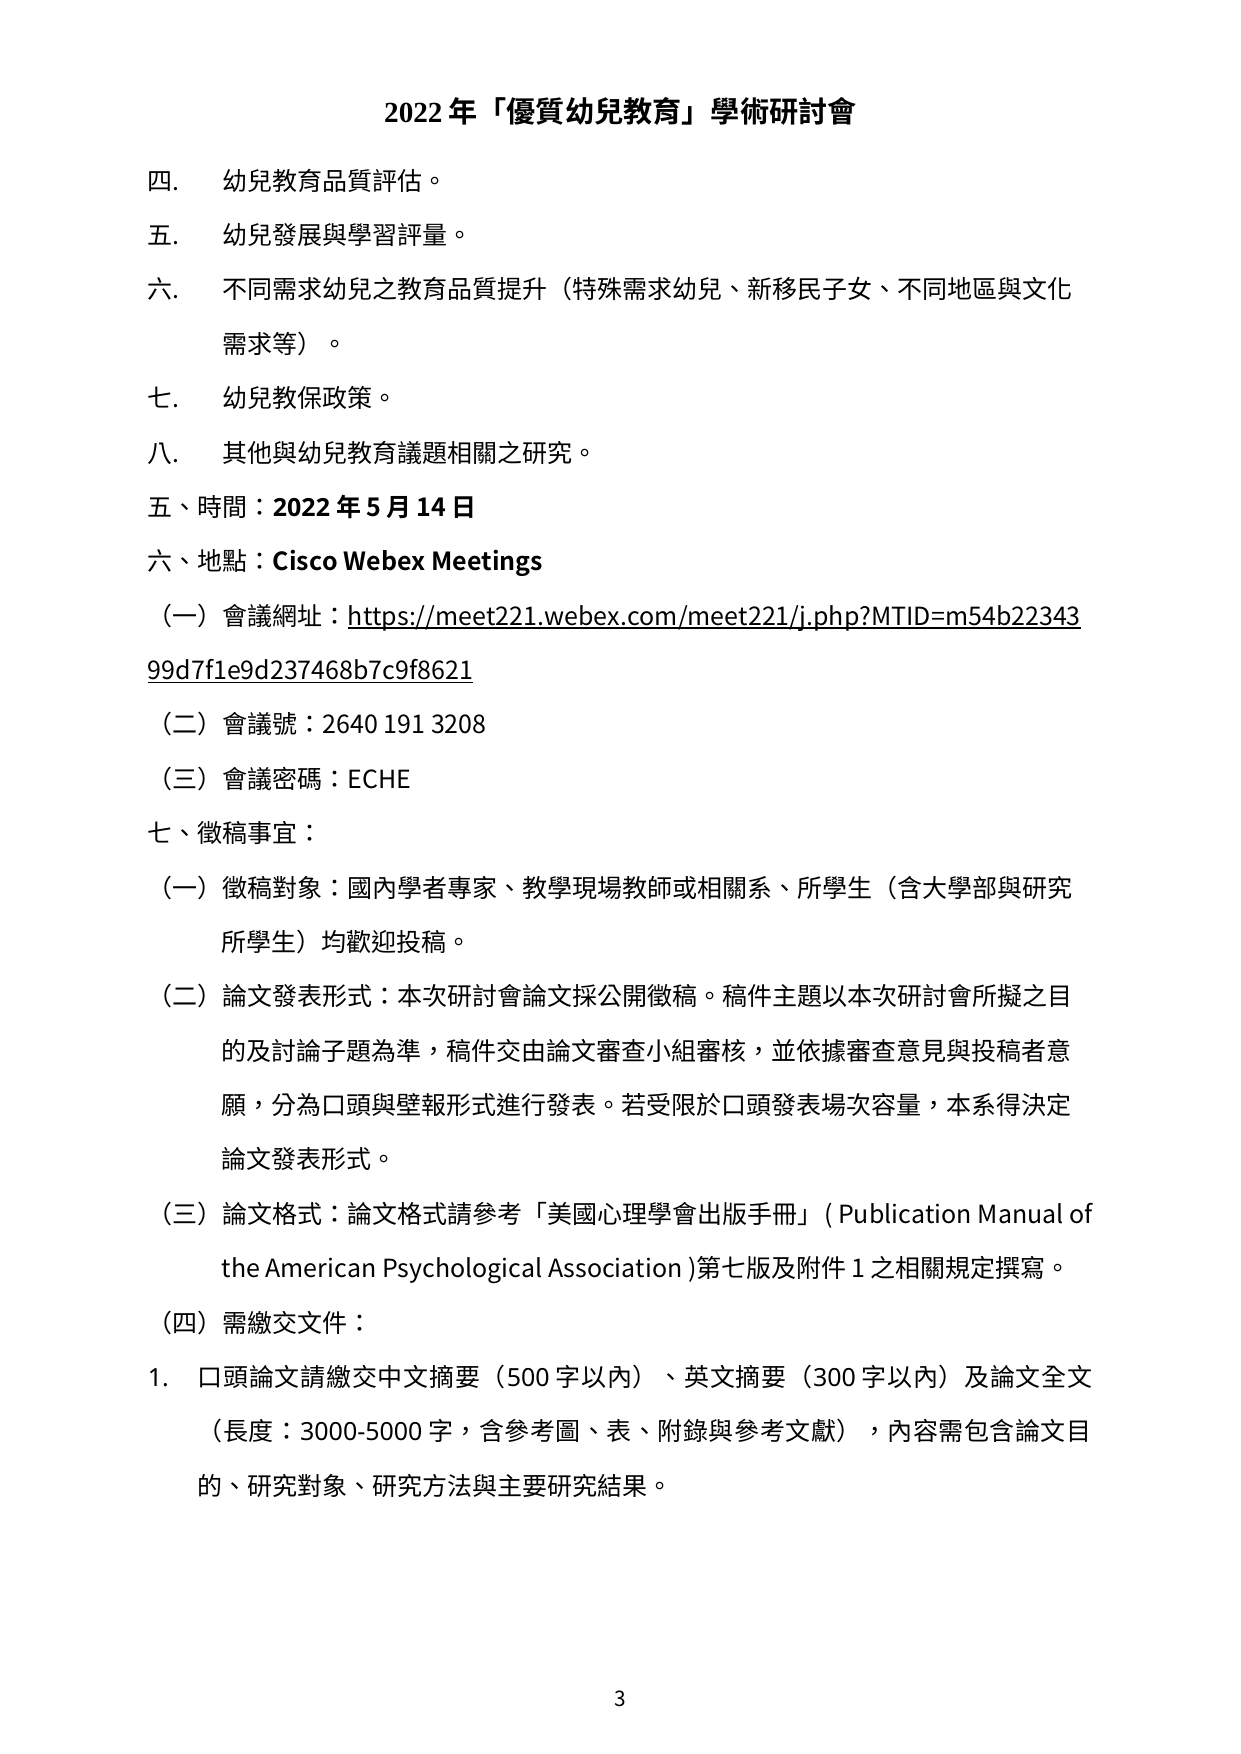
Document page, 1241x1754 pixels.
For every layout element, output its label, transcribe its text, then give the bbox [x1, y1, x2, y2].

list 幼兒發展與學習評量。 [148, 216, 1092, 252]
text 五、時間：2022 年5月14日 [148, 487, 1092, 524]
list 幼兒教育品質評估。 [148, 161, 1092, 197]
text （四）需繳交文件： [148, 1303, 1092, 1339]
list 其他與幼兒教育議題相關之研究。 [148, 433, 1092, 469]
text 六、地點：Cisco Webex Meetings （一）會議網址：https://meet221.webex.com/meet221/j.php?MTID=m54b2234399d7f1e9d237468b7c9f8621 （二）會議號：2640 191 3208 （三）會議密碼：ECHE [148, 542, 1092, 796]
text （一）徵稿對象：國內學者專家、教學現場教師或相關系、所學生（含大學部與研究所學生）均歡迎投稿。 [148, 868, 1092, 959]
list 幼兒教保政策。 [148, 379, 1092, 415]
text （三）論文格式：論文格式請參考「美國心理學會出版手冊」( Publication Manual of the American Psychological Association )第七版及附件1之相關規定撰寫。 [148, 1194, 1092, 1285]
text 七、徵稿事宜： [148, 814, 1092, 850]
text （二）論文發表形式：本次研討會論文採公開徵稿。稿件主題以本次研討會所擬之目的及討論子題為準，稿件交由論文審查小組審核，並依據審查意見與投稿者意願，分為口頭與壁報形式進行發表。若受限於口頭發表場次容量，本系得決定論文發表形式。 [148, 977, 1092, 1176]
list 不同需求幼兒之教育品質提升（特殊需求幼兒、新移民子女、不同地區與文化需求等）。 [148, 270, 1092, 361]
list 口頭論文請繳交中文摘要（500字以內）、英文摘要（300字以內）及論文全文（長度：3000-5000字，含參考圖、表、附錄與參考文獻），內容需包含論文目的、研究對象、研究方法與主要研究結果。 [148, 1357, 1092, 1502]
